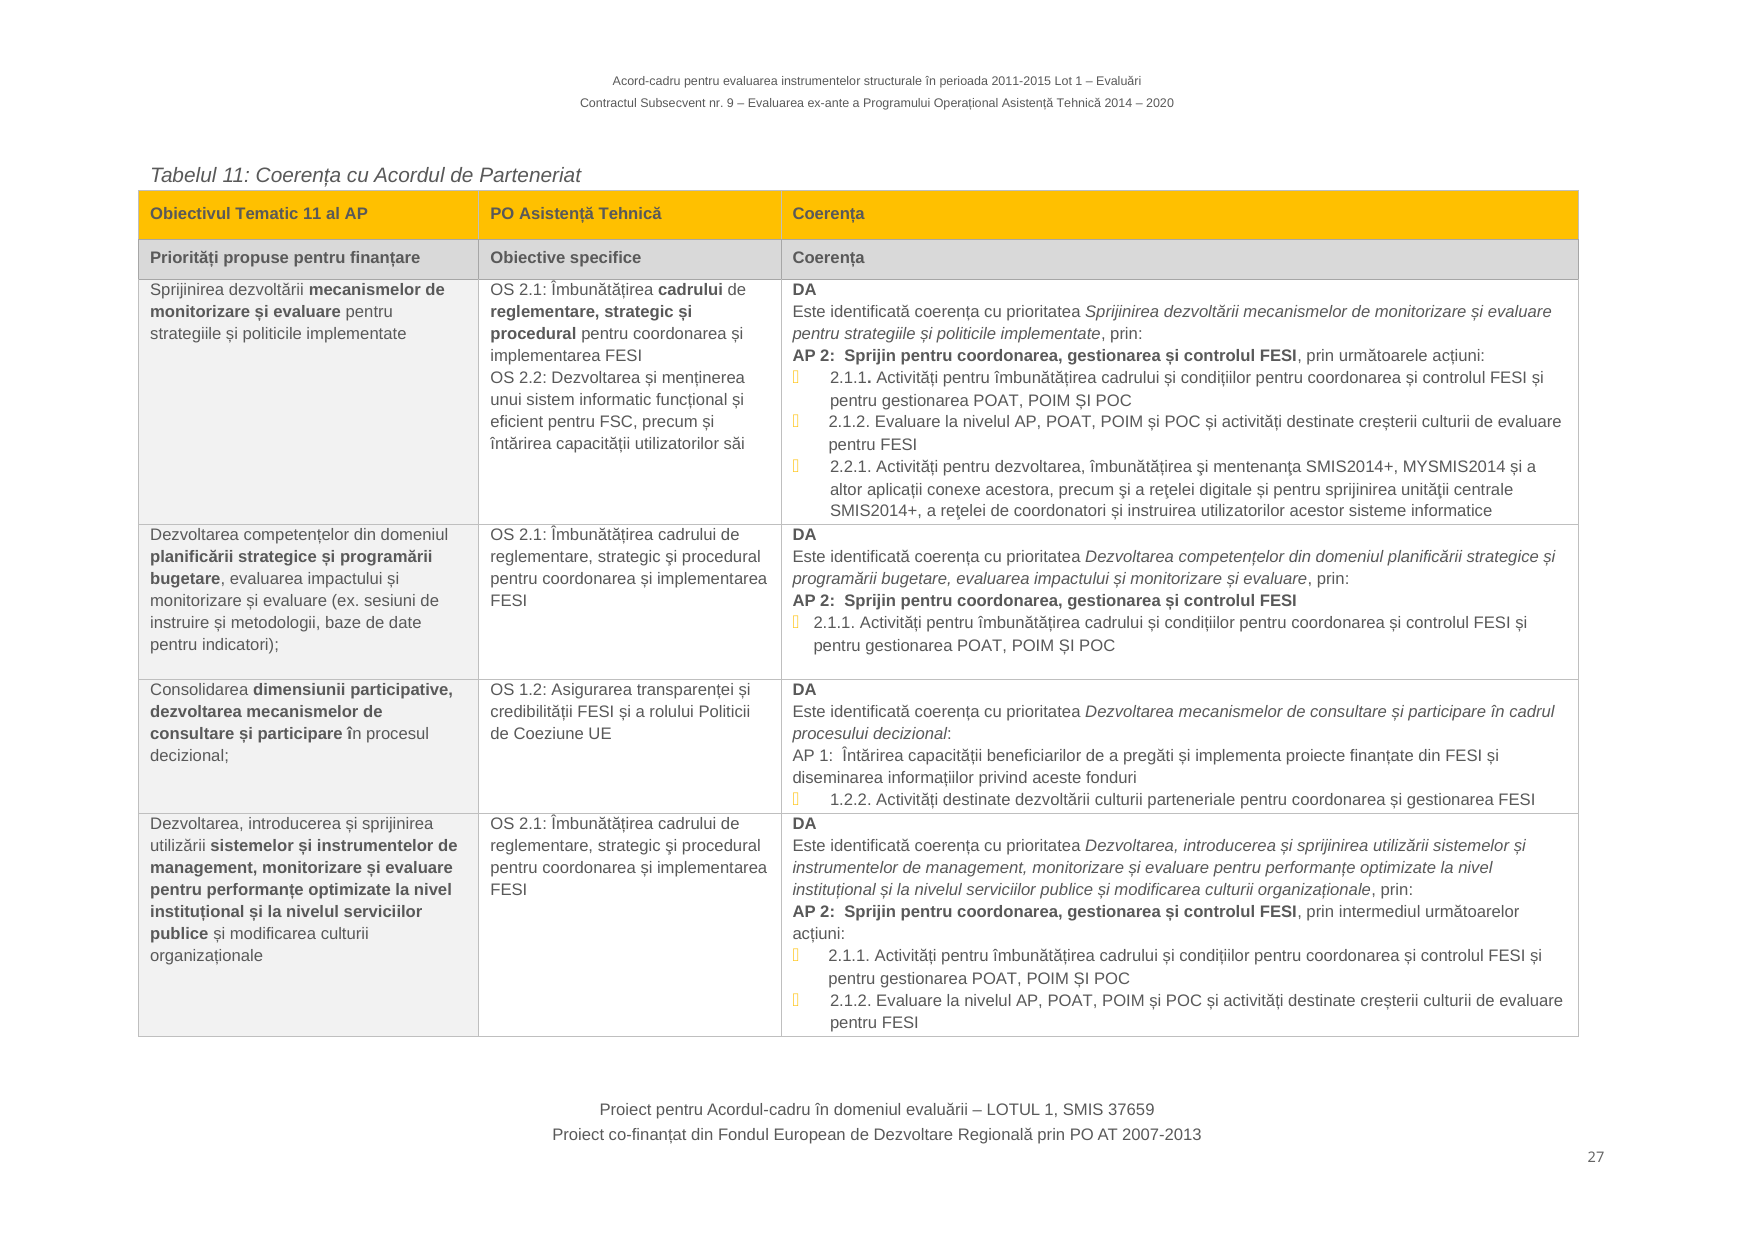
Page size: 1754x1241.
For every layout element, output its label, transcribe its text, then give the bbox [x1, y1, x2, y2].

table_cell OS 2.1: Îmbunătățirea cadrului de reglementare, strategic și procedural pentru coordonarea și implementarea FESI OS 2.2: Dezvoltarea și menținerea unui sistem informatic funcțional și eficient pentru FSC, precum și întărirea capacității utilizatorilor săi [479, 280, 781, 524]
table_cell OS 2.1: Îmbunătățirea cadrului de reglementare, strategic şi procedural pentru coordonarea și implementarea FESI [479, 525, 781, 679]
table_cell Consolidarea dimensiunii participative, dezvoltarea mecanismelor de consultare și participare în procesul decizional; [139, 680, 478, 813]
table_cell DA Este identificată coerența cu prioritatea Dezvoltarea competențelor din domeniul planificării strategice și programării bugetare, evaluarea impactului și monitorizare și evaluare, prin: AP 2: Sprijin pentru coordonarea, gestionarea și controlul FESI 2.1.1. Activități pentru îmbunătățirea cadrului și condițiilor pentru coordonarea și controlul FESI și pentru gestionarea POAT, POIM ȘI POC [782, 525, 1578, 679]
table_cell OS 1.2: Asigurarea transparenței și credibilității FESI și a rolului Politicii de Coeziune UE [479, 680, 781, 813]
table_cell Coerența [782, 240, 1578, 279]
table_header Coerența [782, 191, 1578, 239]
table_cell DA Este identificată coerența cu prioritatea Dezvoltarea, introducerea și sprijinirea utilizării sistemelor și instrumentelor de management, monitorizare și evaluare pentru performanțe optimizate la nivel instituțional și la nivelul serviciilor publice și modificarea culturii organizaționale, prin: AP 2: Sprijin pentru coordonarea, gestionarea și controlul FESI, prin intermediul următoarelor acțiuni: 2.1.1. Activități pentru îmbunătățirea cadrului și condițiilor pentru coordonarea și controlul FESI și pentru gestionarea POAT, POIM ȘI POC 2.1.2. Evaluare la nivelul AP, POAT, POIM și POC și activități destinate creșterii culturii de evaluare pentru FESI [782, 814, 1578, 1036]
table_cell Sprijinirea dezvoltării mecanismelor de monitorizare și evaluare pentru strategiile și politicile implementate [139, 280, 478, 524]
table_header Obiectivul Tematic 11 al AP [139, 191, 478, 239]
table_cell Dezvoltarea, introducerea și sprijinirea utilizării sistemelor și instrumentelor de management, monitorizare și evaluare pentru performanțe optimizate la nivel instituțional și la nivelul serviciilor publice și modificarea culturii organizaționale [139, 814, 478, 1036]
table_header PO Asistență Tehnică [479, 191, 781, 239]
table_cell DA Este identificată coerența cu prioritatea Dezvoltarea mecanismelor de consultare și participare în cadrul procesului decizional: AP 1: Întărirea capacității beneficiarilor de a pregăti și implementa proiecte finanțate din FESI și diseminarea informațiilor privind aceste fonduri 1.2.2. Activități destinate dezvoltării culturii parteneriale pentru coordonarea și gestionarea FESI [782, 680, 1578, 813]
table_cell Dezvoltarea competențelor din domeniul planificării strategice și programării bugetare, evaluarea impactului și monitorizare și evaluare (ex. sesiuni de instruire și metodologii, baze de date pentru indicatori); [139, 525, 478, 679]
text Tabelul 11: Coerența cu Acordul de Parteneriat [150, 163, 1604, 187]
table_cell DA Este identificată coerența cu prioritatea Sprijinirea dezvoltării mecanismelor de monitorizare și evaluare pentru strategiile și politicile implementate, prin: AP 2: Sprijin pentru coordonarea, gestionarea și controlul FESI, prin următoarele acțiuni: 2.1.1. Activități pentru îmbunătățirea cadrului și condițiilor pentru coordonarea și controlul FESI și pentru gestionarea POAT, POIM ȘI POC 2.1.2. Evaluare la nivelul AP, POAT, POIM și POC și activități destinate creșterii culturii de evaluare pentru FESI 2.2.1. Activități pentru dezvoltarea, îmbunătățirea şi mentenanţa SMIS2014+, MYSMIS2014 și a altor aplicații conexe acestora, precum şi a reţelei digitale și pentru sprijinirea unităţii centrale SMIS2014+, a reţelei de coordonatori și instruirea utilizatorilor acestor sisteme informatice [782, 280, 1578, 524]
table_cell OS 2.1: Îmbunătățirea cadrului de reglementare, strategic şi procedural pentru coordonarea și implementarea FESI [479, 814, 781, 1036]
table_cell Priorități propuse pentru finanțare [139, 240, 478, 279]
table_cell Obiective specifice [479, 240, 781, 279]
